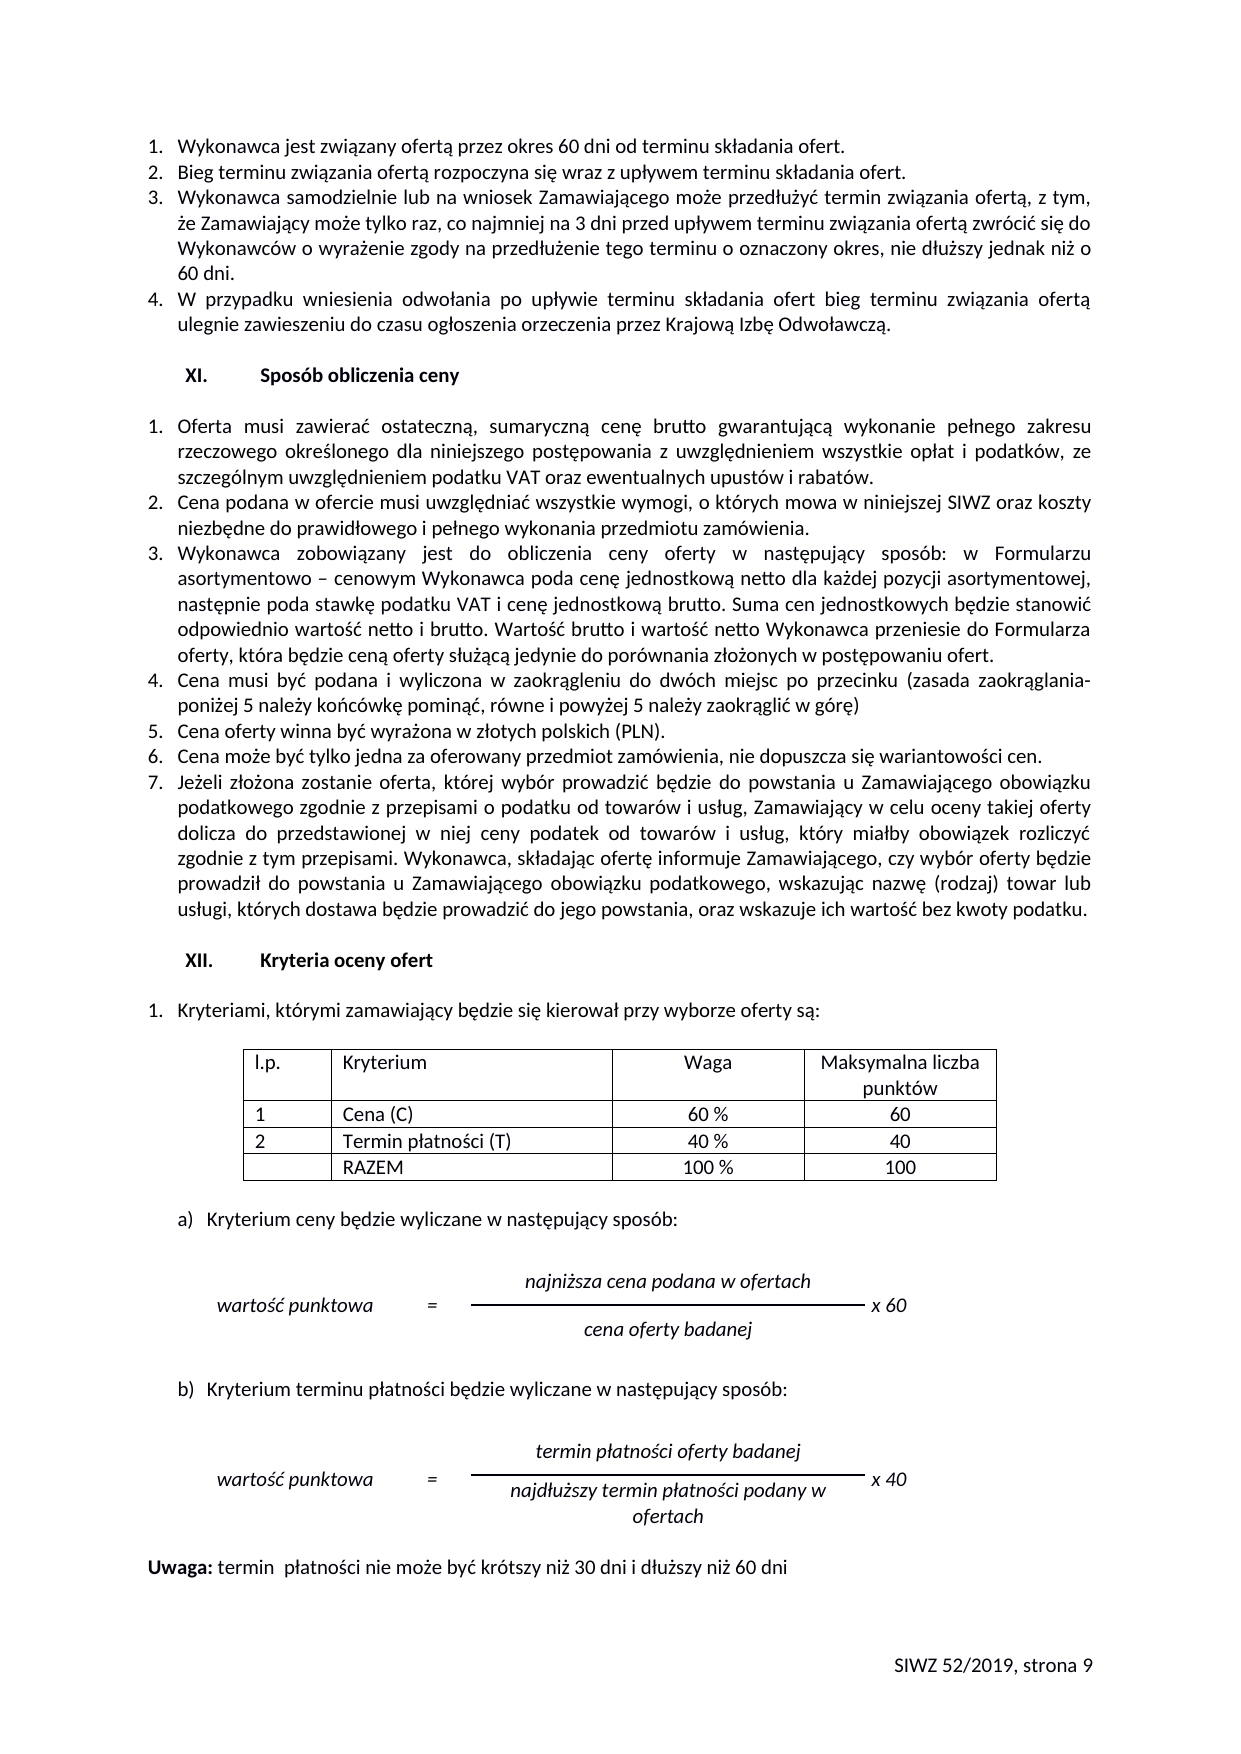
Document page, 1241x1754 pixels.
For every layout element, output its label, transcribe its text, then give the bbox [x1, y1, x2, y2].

list Wykonawca zobowiązany jest do obliczenia ceny oferty w następujący sposób: w Formularzu asortymentowo – cenowym Wykonawca poda cenę jednostkową netto dla każdej pozycji asortymentowej, następnie poda stawkę podatku VAT i cenę jednostkową brutto. Suma cen jednostkowych będzie stanowić odpowiednio wartość netto i brutto. Wartość brutto i wartość netto Wykonawca przeniesie do Formularza oferty, która będzie ceną oferty służącą jedynie do porównania złożonych w postępowaniu ofert. [148, 540, 1093, 667]
list Wykonawca samodzielnie lub na wniosek Zamawiającego może przedłużyć termin związania ofertą, z tym, że Zamawiający może tylko raz, co najmniej na 3 dni przed upływem terminu związania ofertą zwrócić się do Wykonawców o wyrażenie zgody na przedłużenie tego terminu o oznaczony okres, nie dłuższy jednak niż o 60 dni. [148, 184, 1093, 286]
table_cell 60 [805, 1101, 996, 1127]
table_cell 1 [244, 1101, 331, 1127]
table_cell Cena (C) [332, 1101, 612, 1127]
list Wykonawca jest związany ofertą przez okres 60 dni od terminu składania ofert. [148, 133, 1093, 159]
list Cena podana w ofercie musi uwzględniać wszystkie wymogi, o których mowa w niniejszej SIWZ oraz koszty niezbędne do prawidłowego i pełnego wykonania przedmiotu zamówienia. [148, 489, 1093, 540]
table_header l.p. [244, 1050, 331, 1100]
list Oferta musi zawierać ostateczną, sumaryczną cenę brutto gwarantującą wykonanie pełnego zakresu rzeczowego określonego dla niniejszego postępowania z uwzględnieniem wszystkie opłat i podatków, ze szczególnym uwzględnieniem podatku VAT oraz ewentualnych upustów i rabatów. [148, 413, 1093, 489]
table_header x 40 [865, 1427, 1025, 1528]
list Cena musi być podana i wyliczona w zaokrągleniu do dwóch miejsc po przecinku (zasada zaokrąglania- poniżej 5 należy końcówkę pominąć, równe i powyżej 5 należy zaokrąglić w górę) [148, 667, 1093, 718]
table_header Kryterium [332, 1050, 612, 1100]
table_cell 100 % [613, 1154, 804, 1180]
table_header = [425, 1257, 471, 1351]
table_header x 60 [865, 1257, 1025, 1351]
list Kryteria oceny ofert [185, 947, 1093, 972]
table_header najniższa cena podana w ofertach [471, 1257, 865, 1304]
list Sposób obliczenia ceny [185, 362, 1093, 388]
list W przypadku wniesienia odwołania po upływie terminu składania ofert bieg terminu związania ofertą ulegnie zawieszeniu do czasu ogłoszenia orzeczenia przez Krajową Izbę Odwoławczą. [148, 286, 1093, 337]
table_cell [244, 1154, 331, 1180]
table_cell 40 % [613, 1128, 804, 1153]
table_cell RAZEM [332, 1154, 612, 1180]
table_cell 2 [244, 1128, 331, 1153]
table_cell Termin płatności (T) [332, 1128, 612, 1153]
list Kryterium terminu płatności będzie wyliczane w następujący sposób: [177, 1376, 1093, 1402]
table_header Maksymalna liczba punktów [805, 1050, 996, 1100]
table_cell 100 [805, 1154, 996, 1180]
list Kryteriami, którymi zamawiający będzie się kierował przy wyborze oferty są: [148, 998, 1093, 1023]
text Uwaga: termin płatności nie może być krótszy niż 30 dni i dłuższy niż 60 dni [148, 1554, 1093, 1579]
list Cena może być tylko jedna za oferowany przedmiot zamówienia, nie dopuszcza się wariantowości cen. [148, 743, 1093, 769]
table_header = [425, 1427, 471, 1528]
table_header Waga [613, 1050, 804, 1100]
table_cell cena oferty badanej [471, 1306, 865, 1351]
list Cena oferty winna być wyrażona w złotych polskich (PLN). [148, 718, 1093, 743]
table_cell 60 % [613, 1101, 804, 1127]
table_cell 40 [805, 1128, 996, 1153]
table_header wartość punktowa [215, 1257, 425, 1351]
list Bieg terminu związania ofertą rozpoczyna się wraz z upływem terminu składania ofert. [148, 159, 1093, 184]
table_header termin płatności oferty badanej [471, 1427, 865, 1474]
list Kryterium ceny będzie wyliczane w następujący sposób: [177, 1206, 1093, 1232]
list Jeżeli złożona zostanie oferta, której wybór prowadzić będzie do powstania u Zamawiającego obowiązku podatkowego zgodnie z przepisami o podatku od towarów i usług, Zamawiający w celu oceny takiej oferty dolicza do przedstawionej w niej ceny podatek od towarów i usług, który miałby obowiązek rozliczyć zgodnie z tym przepisami. Wykonawca, składając ofertę informuje Zamawiającego, czy wybór oferty będzie prowadził do powstania u Zamawiającego obowiązku podatkowego, wskazując nazwę (rodzaj) towar lub usługi, których dostawa będzie prowadzić do jego powstania, oraz wskazuje ich wartość bez kwoty podatku. [148, 769, 1093, 921]
table_cell najdłuższy termin płatności podany w ofertach [471, 1476, 865, 1528]
table_header wartość punktowa [215, 1427, 425, 1528]
